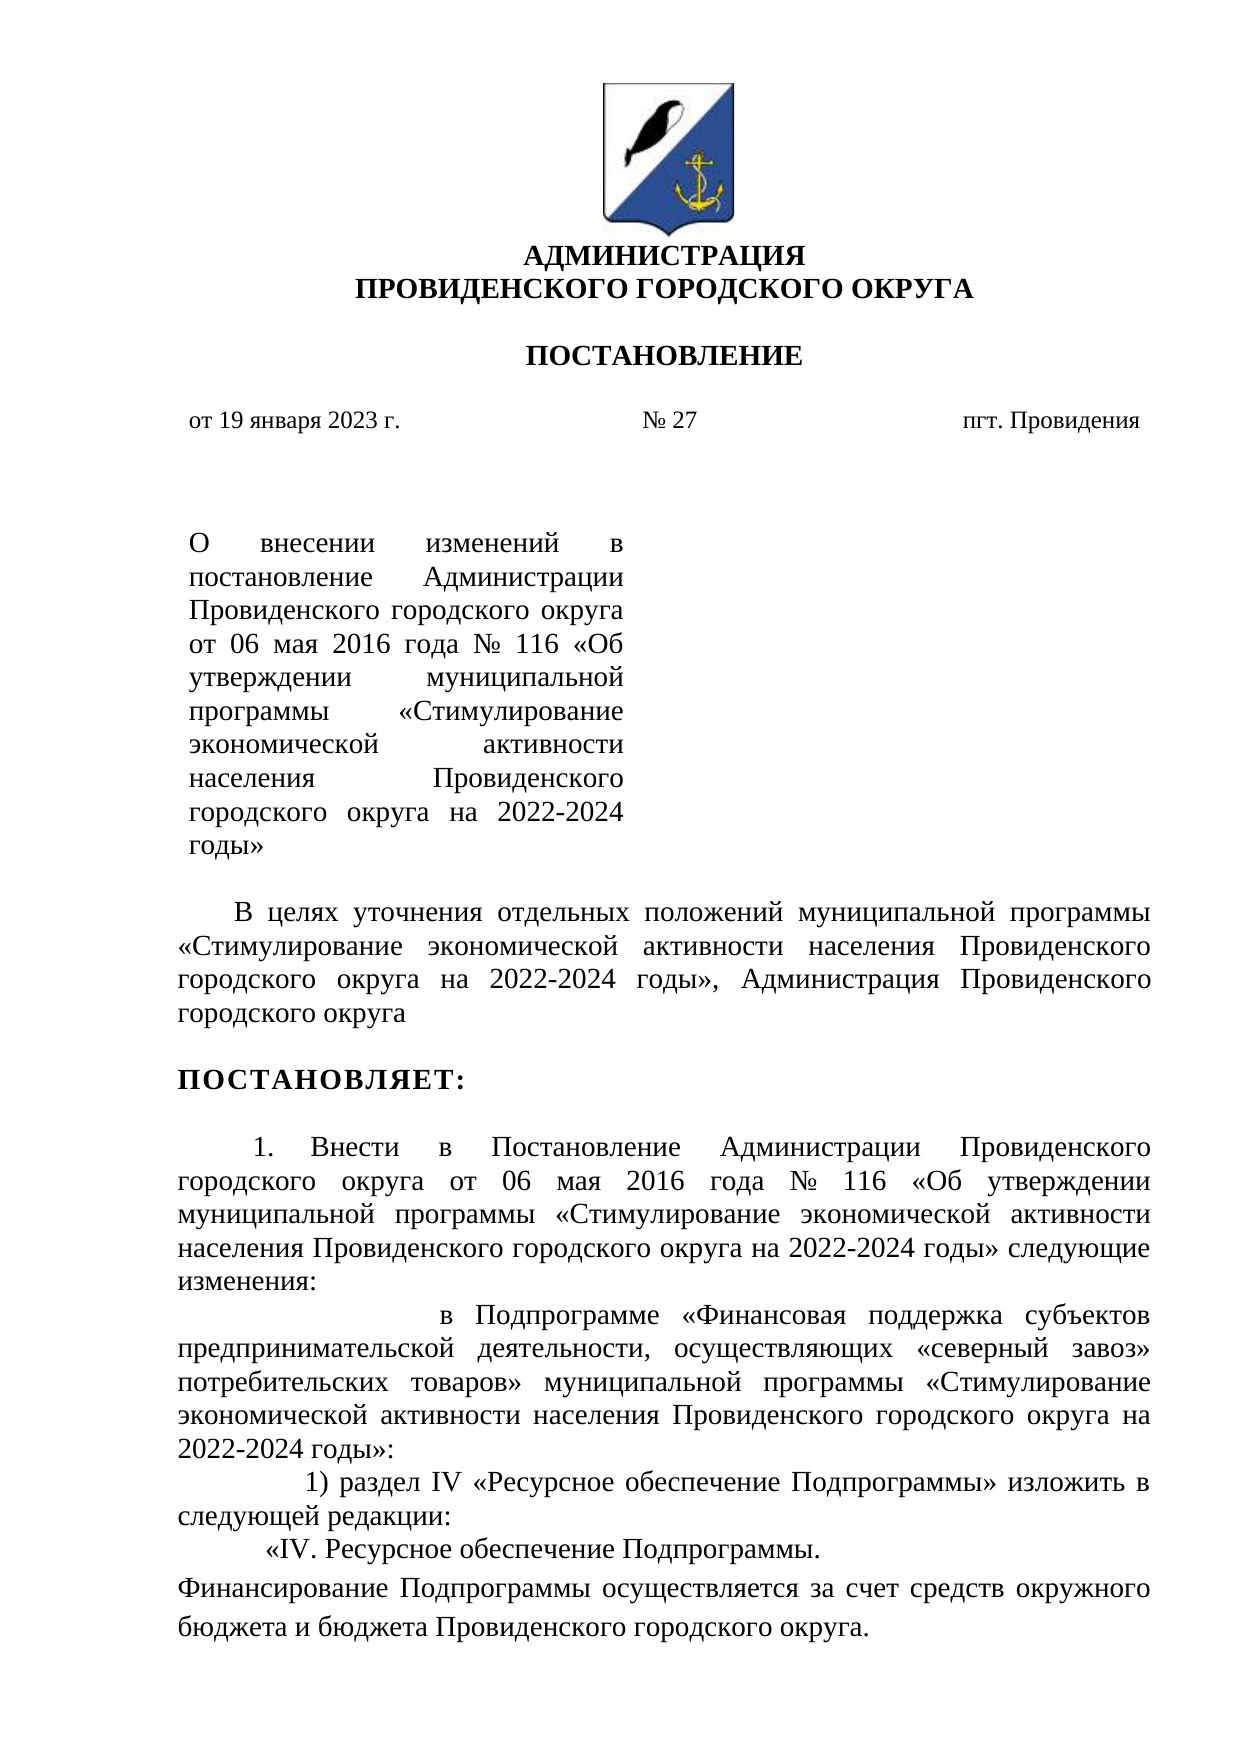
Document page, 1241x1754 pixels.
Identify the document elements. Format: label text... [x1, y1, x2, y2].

picture [603, 83, 735, 237]
table_header от 19 января 2023 г. [178, 406, 511, 434]
text «IV. Ресурсное обеспечение Подпрограммы. [177, 1532, 1152, 1565]
text 1. Внести в Постановление Администрации Провиденского городского округа от 06 мая 2016 года № 116 «Об утверждении муниципальной программы «Стимулирование экономической активности населения Провиденского городского округа на 2022-2024 годы» следующие изменения: [177, 1129, 1152, 1297]
title АДМИНИСТРАЦИЯ [177, 238, 1152, 271]
text ПОСТАНОВЛЯЕТ: [177, 1062, 1152, 1096]
table_header О внесении изменений в постановление Администрации Провиденского городского округа от 06 мая 2016 года № 116 «Об утверждении муниципальной программы «Стимулирование экономической активности населения Провиденского городского округа на 2022-2024 годы» [177, 525, 635, 861]
text В целях уточнения отдельных положений муниципальной программы «Стимулирование экономической активности населения Провиденского городского округа на 2022-2024 годы», Администрация Провиденского городского округа [177, 894, 1152, 1028]
text в Подпрограмме «Финансовая поддержка субъектов предпринимательской деятельности, осуществляющих «северный завоз» потребительских товаров» муниципальной программы «Стимулирование экономической активности населения Провиденского городского округа на 2022-2024 годы»: [177, 1297, 1152, 1464]
title ПРОВИДЕНСКОГО ГОРОДСКОГО ОКРУГА [177, 271, 1152, 305]
table_header пгт. Провидения [858, 406, 1151, 434]
table_header № 27 [511, 406, 858, 434]
text Финансирование Подпрограммы осуществляется за счет средств окружного бюджета и бюджета Провиденского городского округа. [177, 1570, 1152, 1642]
text 1) раздел IV «Ресурсное обеспечение Подпрограммы» изложить в следующей редакции: [177, 1464, 1152, 1532]
text ПОСТАНОВЛЕНИЕ [177, 338, 1152, 372]
